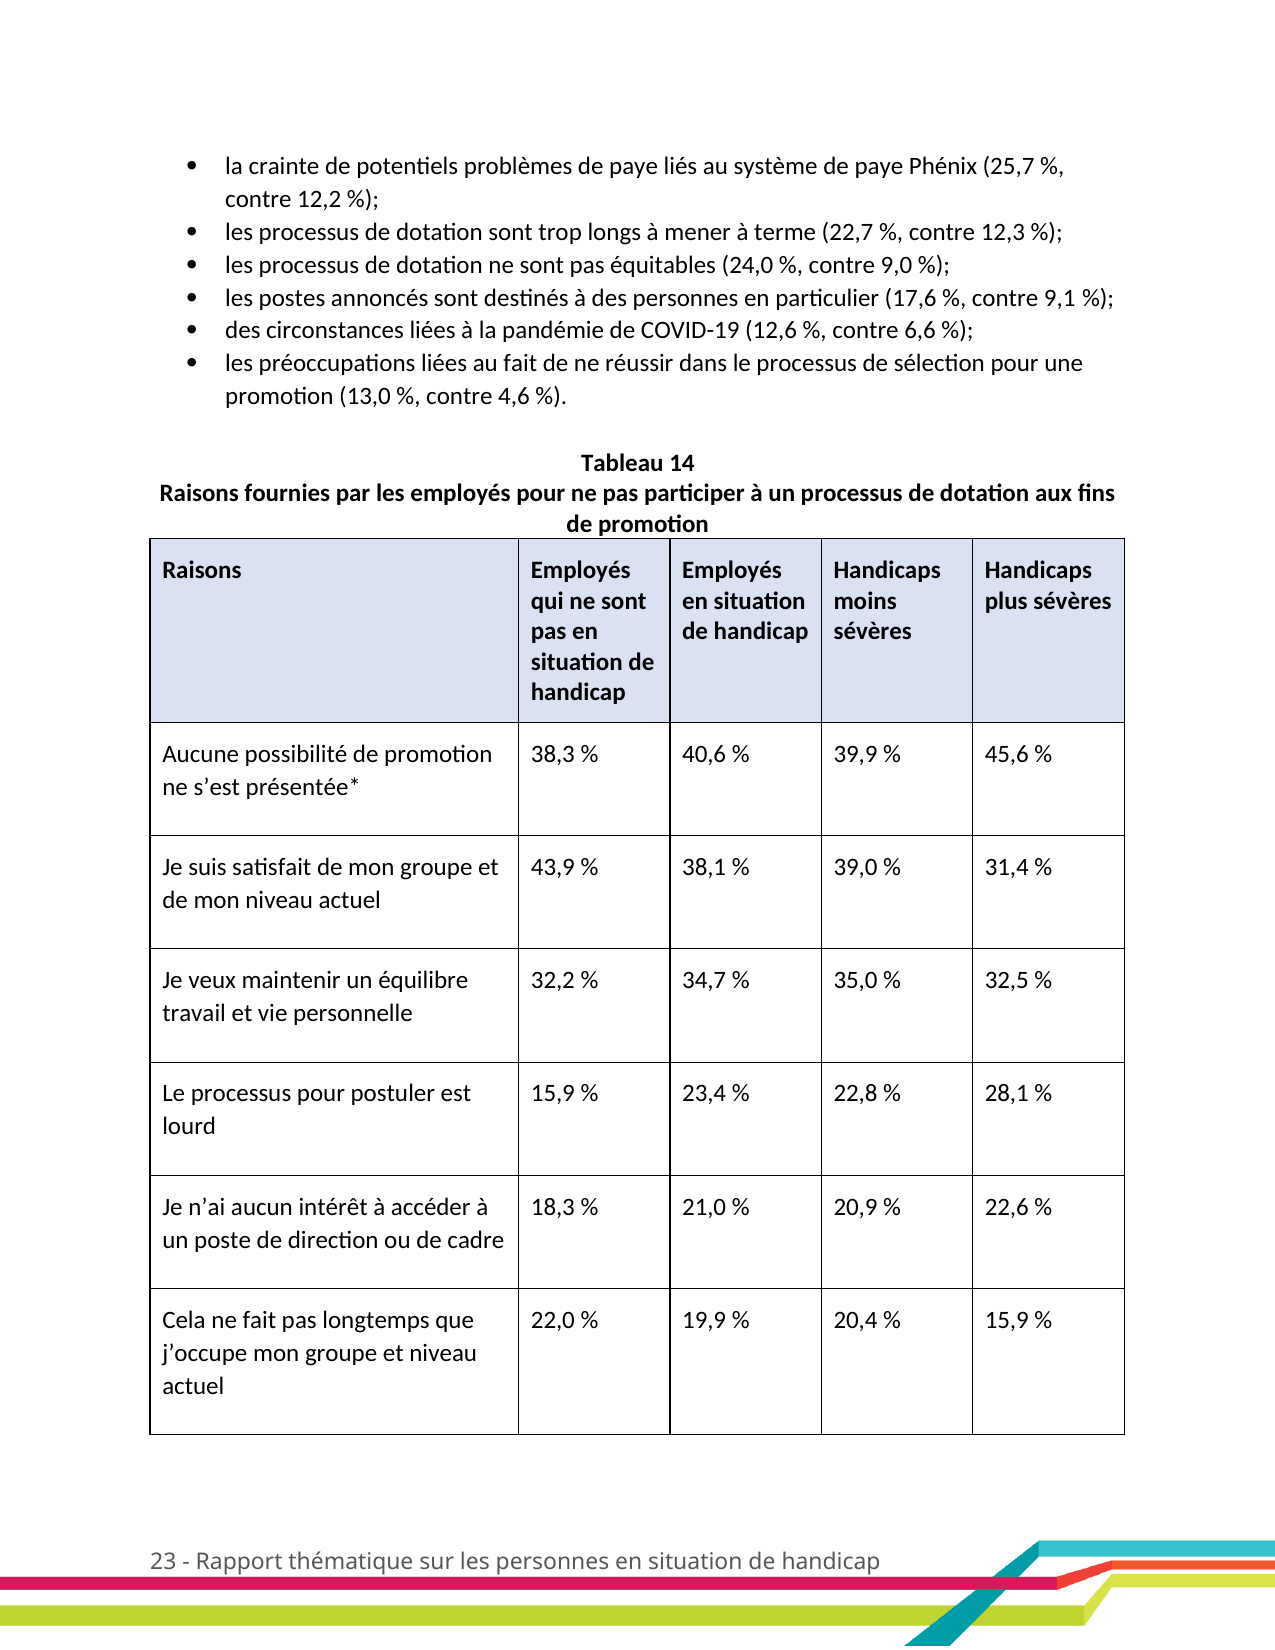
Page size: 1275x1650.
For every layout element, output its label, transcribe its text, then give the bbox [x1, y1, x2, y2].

text Tableau 14 [150, 447, 1125, 477]
list les processus de dotation ne sont pas équitables (24,0 %, contre 9,0 %); [187, 249, 1125, 279]
table_cell 28,1 % [973, 1063, 1124, 1175]
table_cell 31,4 % [973, 836, 1124, 948]
table_cell 15,9 % [519, 1063, 669, 1175]
table_cell 20,4 % [822, 1289, 972, 1434]
table_header Employés qui ne sont pas en situation de handicap [519, 539, 669, 722]
table_cell 18,3 % [519, 1176, 669, 1288]
table_cell 21,0 % [671, 1176, 821, 1288]
picture [0, 1540, 1275, 1646]
table_cell 23,4 % [671, 1063, 821, 1175]
table_cell Je veux maintenir un équilibre travail et vie personnelle [151, 949, 518, 1062]
table_cell 39,9 % [822, 723, 972, 835]
table_cell Le processus pour postuler est lourd [151, 1063, 518, 1175]
table_cell 32,5 % [973, 949, 1124, 1062]
table_cell 45,6 % [973, 723, 1124, 835]
list la crainte de potentiels problèmes de paye liés au système de paye Phénix (25,7 %, contre 12,2 %); [187, 150, 1125, 213]
table_cell 39,0 % [822, 836, 972, 948]
table_cell 19,9 % [671, 1289, 821, 1434]
table_cell 34,7 % [671, 949, 821, 1062]
table_cell 20,9 % [822, 1176, 972, 1288]
list des circonstances liées à la pandémie de COVID-19 (12,6 %, contre 6,6 %); [187, 314, 1125, 345]
table_cell Cela ne fait pas longtemps que j’occupe mon groupe et niveau actuel [151, 1289, 518, 1434]
table_cell Je n’ai aucun intérêt à accéder à un poste de direction ou de cadre [151, 1176, 518, 1288]
table_cell 15,9 % [973, 1289, 1124, 1434]
table_cell 32,2 % [519, 949, 669, 1062]
list les préoccupations liées au fait de ne réussir dans le processus de sélection pour une promotion (13,0 %, contre 4,6 %). [187, 347, 1125, 411]
table_cell 40,6 % [671, 723, 821, 835]
table_cell Je suis satisfait de mon groupe et de mon niveau actuel [151, 836, 518, 948]
table_cell 22,0 % [519, 1289, 669, 1434]
table_cell 43,9 % [519, 836, 669, 948]
list les processus de dotation sont trop longs à mener à terme (22,7 %, contre 12,3 %); [187, 216, 1125, 246]
table_header Handicaps moins sévères [822, 539, 972, 722]
table_header Employés en situation de handicap [671, 539, 821, 722]
table_cell 35,0 % [822, 949, 972, 1062]
table_cell Aucune possibilité de promotion ne s’est présentée* [151, 723, 518, 835]
list les postes annoncés sont destinés à des personnes en particulier (17,6 %, contre 9,1 %); [187, 282, 1125, 312]
table_cell 22,8 % [822, 1063, 972, 1175]
table_header Raisons [151, 539, 518, 722]
table_header Handicaps plus sévères [973, 539, 1124, 722]
table_cell 38,1 % [671, 836, 821, 948]
table_cell 38,3 % [519, 723, 669, 835]
table_cell 22,6 % [973, 1176, 1124, 1288]
text Raisons fournies par les employés pour ne pas participer à un processus de dotation aux fins de promotion [150, 477, 1125, 538]
